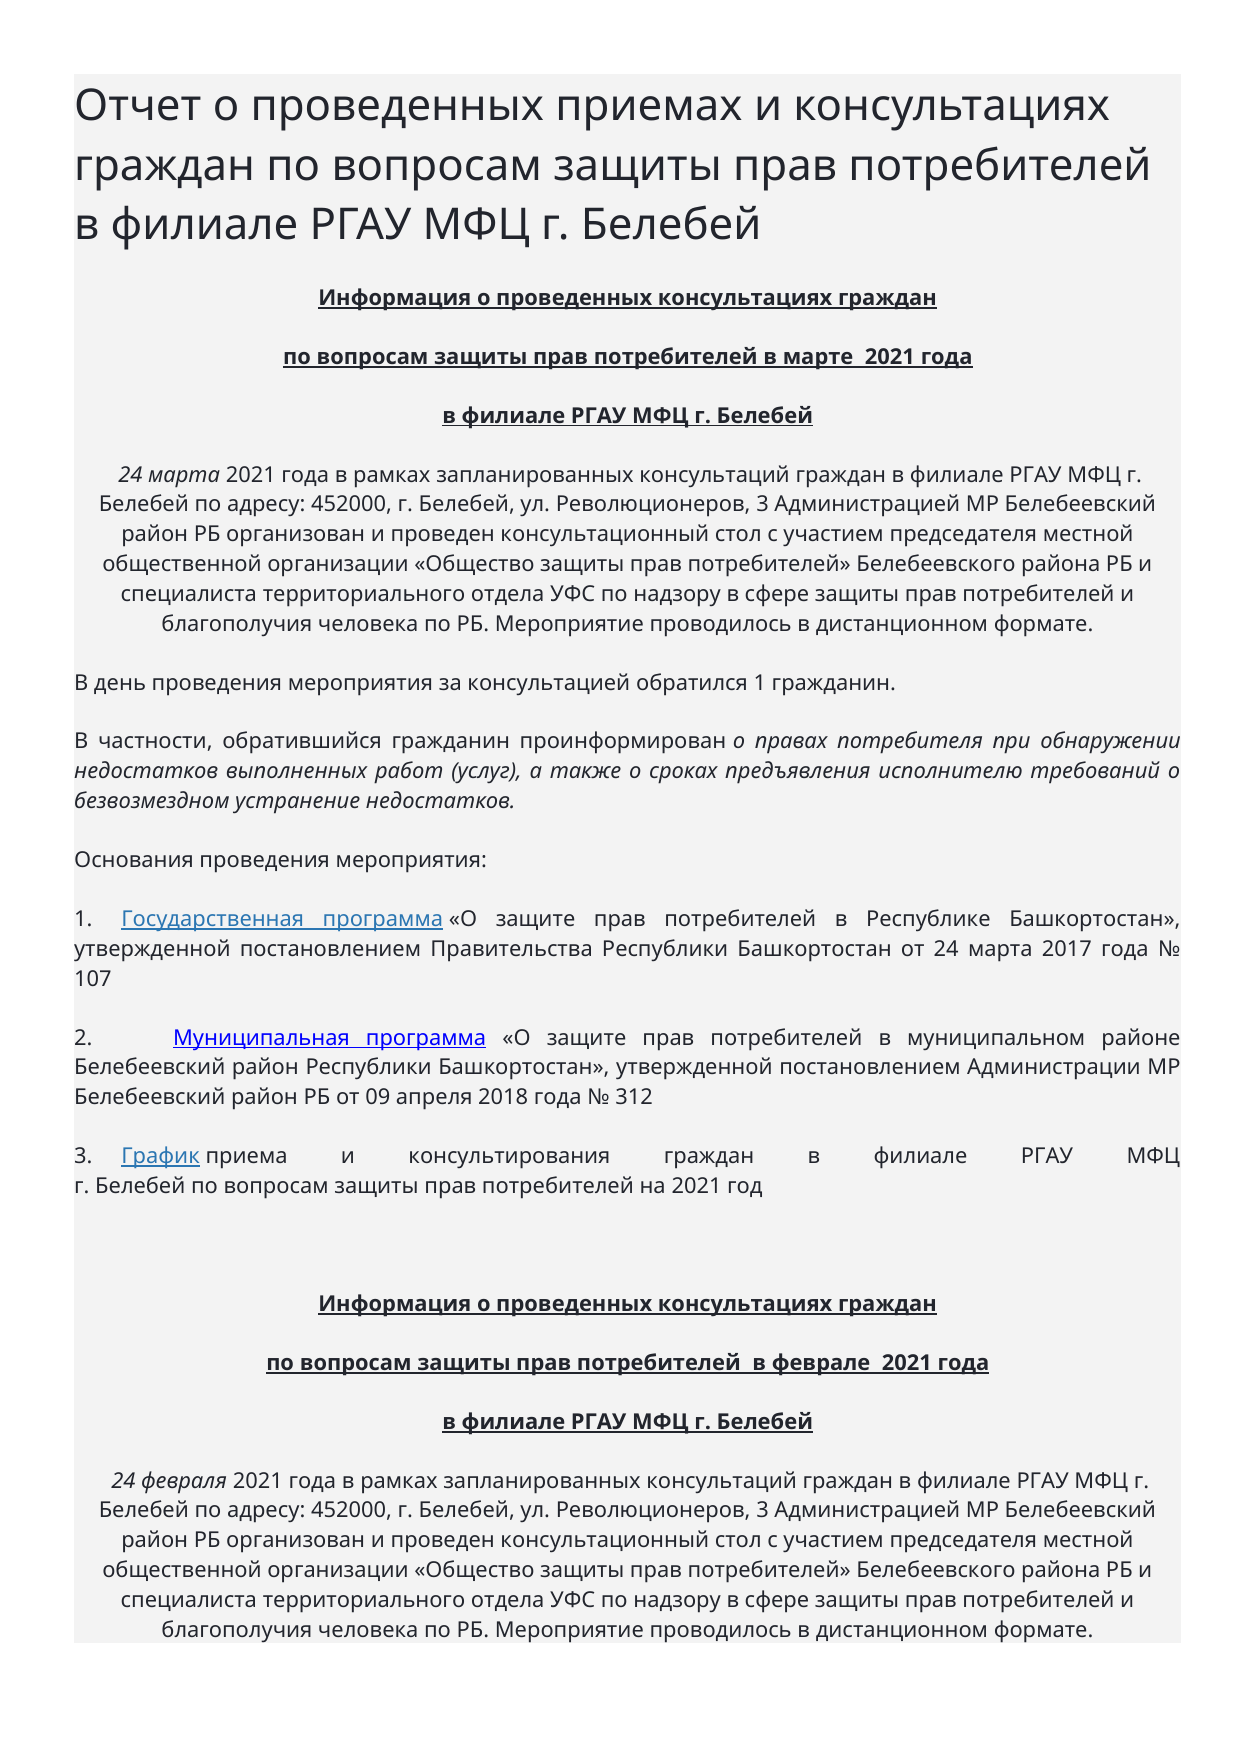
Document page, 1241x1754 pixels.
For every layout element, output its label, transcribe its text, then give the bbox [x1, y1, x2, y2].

text по вопросам защиты прав потребителей в феврале 2021 года [74, 1347, 1181, 1377]
text в филиале РГАУ МФЦ г. Белебей [74, 1406, 1181, 1436]
text 24 февраля 2021 года в рамках запланированных консультаций граждан в филиале РГАУ МФЦ г. Белебей по адресу: 452000, г. Белебей, ул. Революционеров, 3 Администрацией МР Белебеевский район РБ организован и проведен консультационный стол с участием председателя местной общественной организации «Общество защиты прав потребителей» Белебеевского района РБ и специалиста территориального отдела УФС по надзору в сфере защиты прав потребителей и благополучия человека по РБ. Мероприятие проводилось в дистанционном формате. [74, 1465, 1181, 1643]
text В день проведения мероприятия за консультацией обратился 1 гражданин. [74, 667, 1181, 696]
text 2. Муниципальная программа «О защите прав потребителей в муниципальном районе Белебеевский район Республики Башкортостан», утвержденной постановлением Администрации МР Белебеевский район РБ от 09 апреля 2018 года № 312 [74, 1022, 1181, 1111]
text Отчет о проведенных приемах и консультациях граждан по вопросам защиты прав потребителей в филиале РГАУ МФЦ г. Белебей [74, 74, 1181, 253]
text 3. График приема и консультирования граждан в филиале РГАУ МФЦ г. Белебей по вопросам защиты прав потребителей на 2021 год [74, 1140, 1181, 1200]
text Основания проведения мероприятия: [74, 844, 1181, 874]
text Информация о проведенных консультациях граждан [74, 282, 1181, 312]
text 1. Государственная программа «О защите прав потребителей в Республике Башкортостан», утвержденной постановлением Правительства Республики Башкортостан от 24 марта 2017 года № 107 [74, 903, 1181, 992]
text по вопросам защиты прав потребителей в марте 2021 года [74, 341, 1181, 371]
text 24 марта 2021 года в рамках запланированных консультаций граждан в филиале РГАУ МФЦ г. Белебей по адресу: 452000, г. Белебей, ул. Революционеров, 3 Администрацией МР Белебеевский район РБ организован и проведен консультационный стол с участием председателя местной общественной организации «Общество защиты прав потребителей» Белебеевского района РБ и специалиста территориального отдела УФС по надзору в сфере защиты прав потребителей и благополучия человека по РБ. Мероприятие проводилось в дистанционном формате. [74, 459, 1181, 637]
text Информация о проведенных консультациях граждан [74, 1288, 1181, 1318]
text В частности, обратившийся гражданин проинформирован о правах потребителя при обнаружении недостатков выполненных работ (услуг), а также о сроках предъявления исполнителю требований о безвозмездном устранение недостатков. [74, 726, 1181, 815]
text в филиале РГАУ МФЦ г. Белебей [74, 400, 1181, 429]
